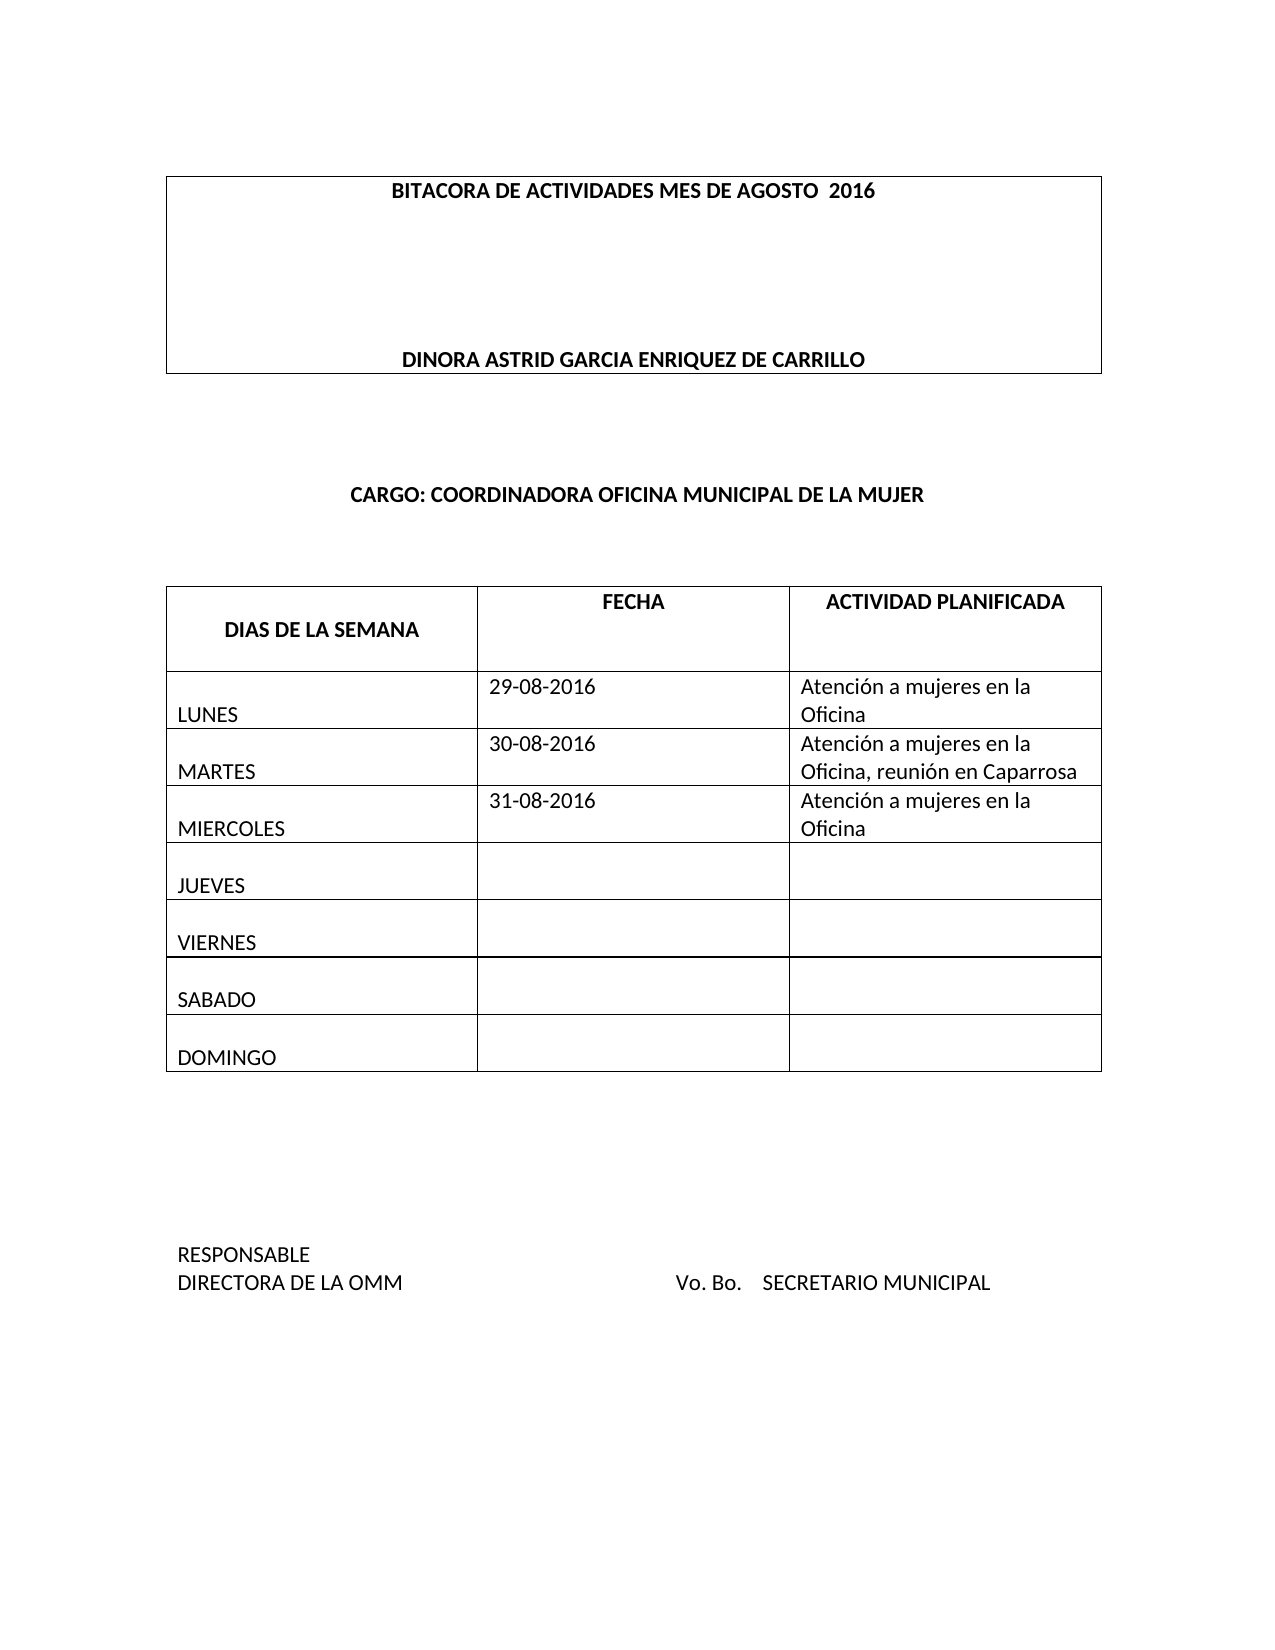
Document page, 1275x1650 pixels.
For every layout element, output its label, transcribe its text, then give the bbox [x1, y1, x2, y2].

table_cell 30-08-2016 [478, 729, 789, 785]
table_cell JUEVES [167, 843, 477, 899]
table_cell [478, 843, 789, 899]
table_cell [790, 958, 1101, 1013]
text RESPONSABLE [177, 1240, 1098, 1268]
table_cell Atención a mujeres en la Oficina [790, 786, 1101, 842]
table_cell [478, 958, 789, 1013]
table_header BITACORA DE ACTIVIDADES MES DE AGOSTO 2016 DINORA ASTRID GARCIA ENRIQUEZ DE CARRILLO [167, 177, 1101, 373]
table_header DIAS DE LA SEMANA [167, 587, 477, 671]
table_header ACTIVIDAD PLANIFICADA [790, 587, 1101, 671]
table_cell [790, 1015, 1101, 1071]
table_cell [478, 1015, 789, 1071]
text DIRECTORA DE LA OMM Vo. Bo. SECRETARIO MUNICIPAL [177, 1268, 1098, 1296]
table_cell Atención a mujeres en la Oficina, reunión en Caparrosa [790, 729, 1101, 785]
table_cell Atención a mujeres en la Oficina [790, 672, 1101, 728]
table_cell MARTES [167, 729, 477, 785]
table_cell MIERCOLES [167, 786, 477, 842]
text CARGO: COORDINADORA OFICINA MUNICIPAL DE LA MUJER [177, 480, 1098, 508]
table_cell [790, 900, 1101, 956]
table_header FECHA [478, 587, 789, 671]
table_cell [478, 900, 789, 956]
table_cell [790, 843, 1101, 899]
table_cell SABADO [167, 958, 477, 1013]
table_cell 31-08-2016 [478, 786, 789, 842]
table_cell VIERNES [167, 900, 477, 956]
table_cell 29-08-2016 [478, 672, 789, 728]
table_cell LUNES [167, 672, 477, 728]
table_cell DOMINGO [167, 1015, 477, 1071]
